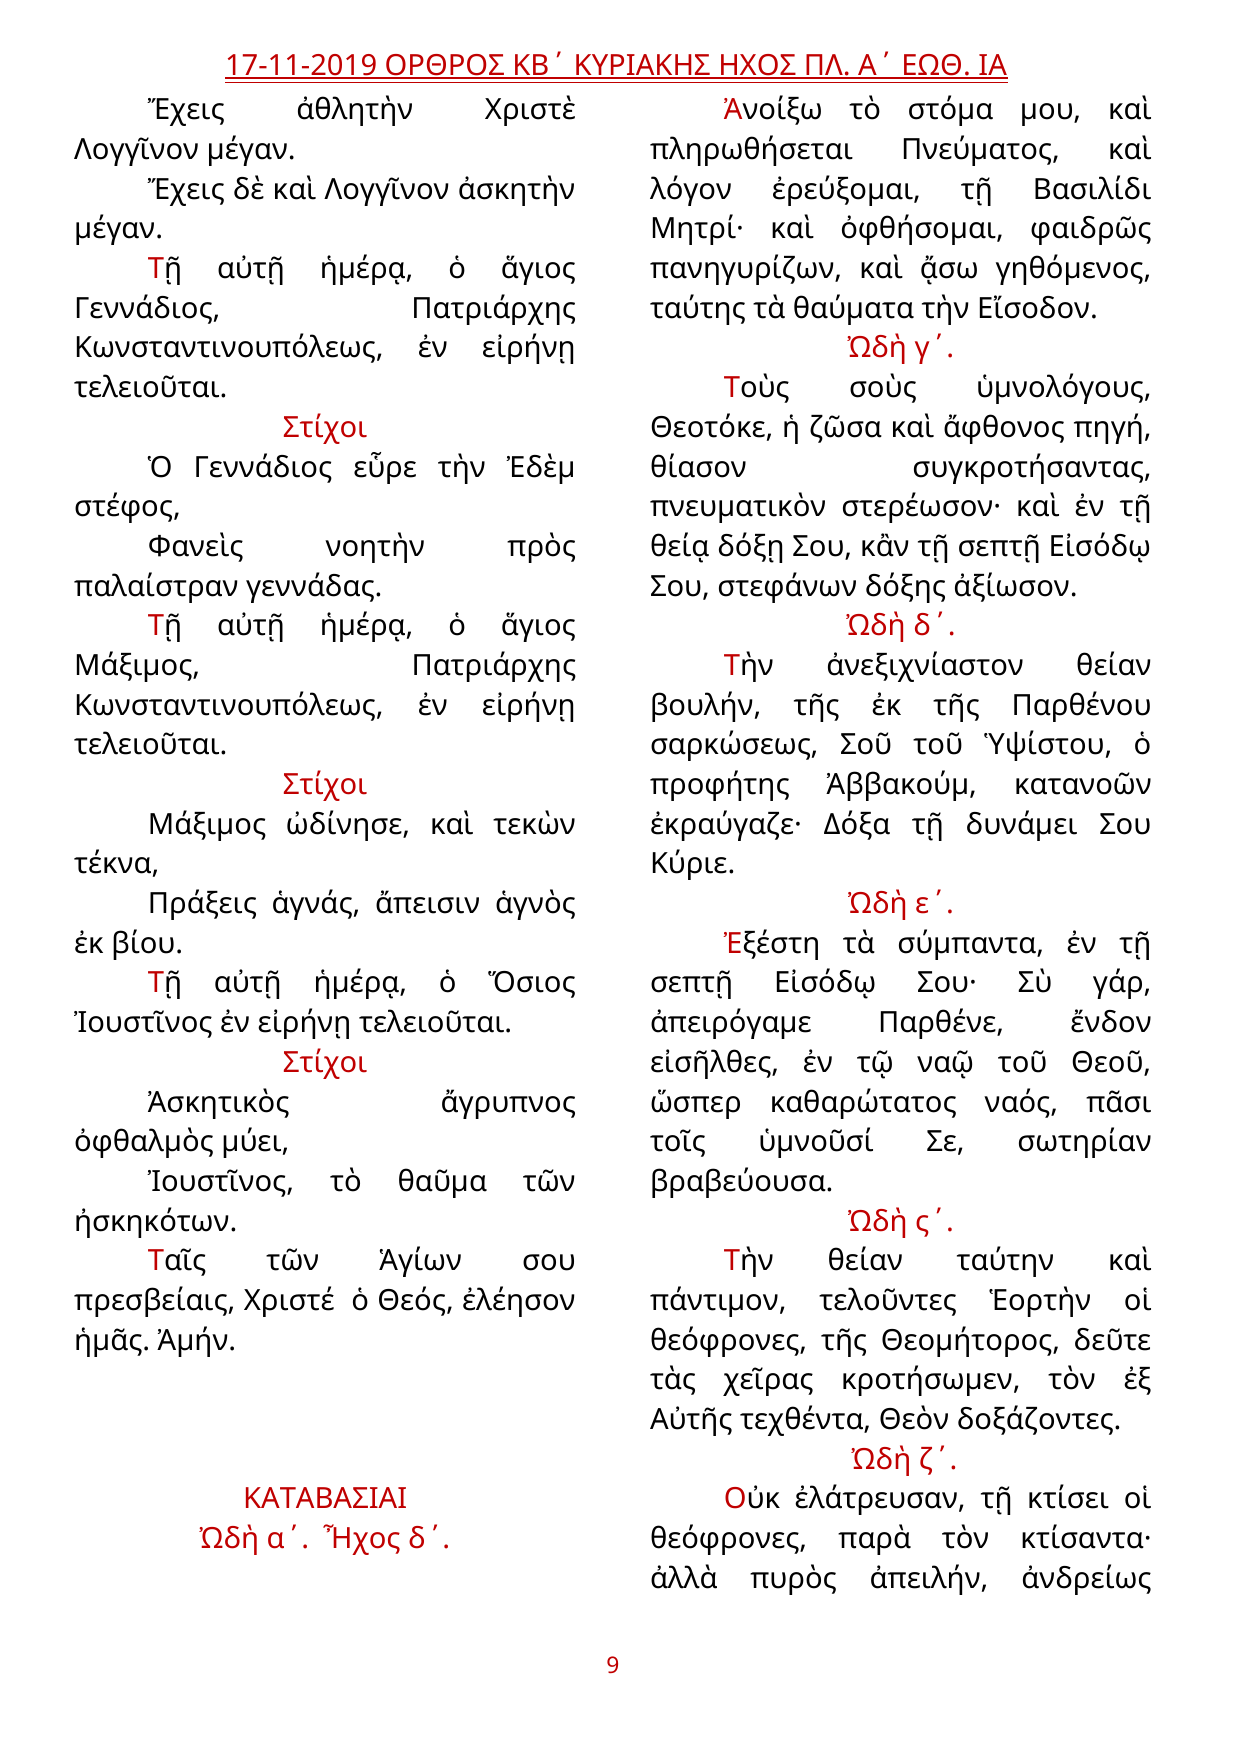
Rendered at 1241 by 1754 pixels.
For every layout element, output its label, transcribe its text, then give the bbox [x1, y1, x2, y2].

text Τὴν θείαν ταύτην καὶ πάντιμον, τελοῦντες Ἑορτὴν οἱ θεόφρονες, τῆς Θεομήτορος, δεῦτε τὰς χεῖρας κροτήσωμεν, τὸν ἐξ Αὐτῆς τεχθέντα, Θεὸν δοξάζοντες. [650, 1239, 1152, 1438]
text Ὠδὴ α΄. Ἦχος δ΄. [74, 1517, 576, 1557]
text Μάξιμος ὠδίνησε, καὶ τεκὼν τέκνα, [74, 803, 576, 882]
text Ὠδὴ ε΄. [650, 882, 1152, 922]
text Φανεὶς νοητὴν πρὸς παλαίστραν γεννάδας. [74, 525, 576, 604]
text Τῇ αὐτῇ ἡμέρᾳ, ὁ ἅγιος Μάξιμος, Πατριάρχης Κωνσταντινουπόλεως, ἐν εἰρήνῃ τελειοῦται. [74, 604, 576, 763]
text Ταῖς τῶν Ἁγίων σου πρεσβείαις, Χριστέ ὁ Θεός, ἐλέησον ἡμᾶς. Ἀμήν. [74, 1239, 576, 1359]
text Στίχοι [74, 763, 576, 803]
text Ἰουστῖνος, τὸ θαῦμα τῶν ἠσκηκότων. [74, 1160, 576, 1239]
text ΚΑΤΑΒΑΣΙΑΙ [74, 1478, 576, 1517]
text Τῇ αὐτῇ ἡμέρᾳ, ὁ ἅγιος Γεννάδιος, Πατριάρχης Κωνσταντινουπόλεως, ἐν εἰρήνῃ τελειοῦται. [74, 247, 576, 406]
text Στίχοι [74, 406, 576, 446]
text Τὴν ἀνεξιχνίαστον θείαν βουλήν, τῆς ἐκ τῆς Παρθένου σαρκώσεως, Σοῦ τοῦ Ὑψίστου, ὁ προφήτης Ἀββακούμ, κατανοῶν ἐκραύγαζε· Δόξα τῇ δυνάμει Σου Κύριε. [650, 644, 1152, 882]
text Ὠδὴ ς΄. [650, 1200, 1152, 1239]
text Στίχοι [74, 1041, 576, 1081]
text Τοὺς σοὺς ὑμνολόγους, Θεοτόκε, ἡ ζῶσα καὶ ἄφθονος πηγή, θίασον συγκροτήσαντας, πνευματικὸν στερέωσον· καὶ ἐν τῇ θείᾳ δόξῃ Σου, κἂν τῇ σεπτῇ Εἰσόδῳ Σου, στεφάνων δόξης ἀξίωσον. [650, 366, 1152, 604]
text Ἀσκητικὸς ἄγρυπνος ὀφθαλμὸς μύει, [74, 1081, 576, 1160]
text Ἔχεις ἀθλητὴν Χριστὲ Λογγῖνον μέγαν. [74, 89, 576, 168]
text Ὠδὴ δ΄. [650, 604, 1152, 644]
text Ἀνοίξω τὸ στόμα μου, καὶ πληρωθήσεται Πνεύματος, καὶ λόγον ἐρεύξομαι, τῇ Βασιλίδι Μητρί· καὶ ὀφθήσομαι, φαιδρῶς πανηγυρίζων, καὶ ᾄσω γηθόμενος, ταύτης τὰ θαύματα τὴν Εἴσοδον. [650, 89, 1152, 327]
text Ἔχεις δὲ καὶ Λογγῖνον ἀσκητὴν μέγαν. [74, 168, 576, 247]
text Πράξεις ἁγνάς, ἄπεισιν ἁγνὸς ἐκ βίου. [74, 882, 576, 962]
text Ὠδὴ ζ΄. [650, 1438, 1152, 1478]
text Ὠδὴ γ΄. [650, 327, 1152, 366]
text Ὁ Γεννάδιος εὗρε τὴν Ἐδὲμ στέφος, [74, 446, 576, 525]
text Ἐξέστη τὰ σύμπαντα, ἐν τῇ σεπτῇ Εἰσόδῳ Σου· Σὺ γάρ, ἀπειρόγαμε Παρθένε, ἔνδον εἰσῆλθες, ἐν τῷ ναῷ τοῦ Θεοῦ, ὥσπερ καθαρώτατος ναός, πᾶσι τοῖς ὑμνοῦσί Σε, σωτηρίαν βραβεύουσα. [650, 922, 1152, 1200]
text Τῇ αὐτῇ ἡμέρᾳ, ὁ Ὅσιος Ἰουστῖνος ἐν εἰρήνῃ τελειοῦται. [74, 962, 576, 1041]
